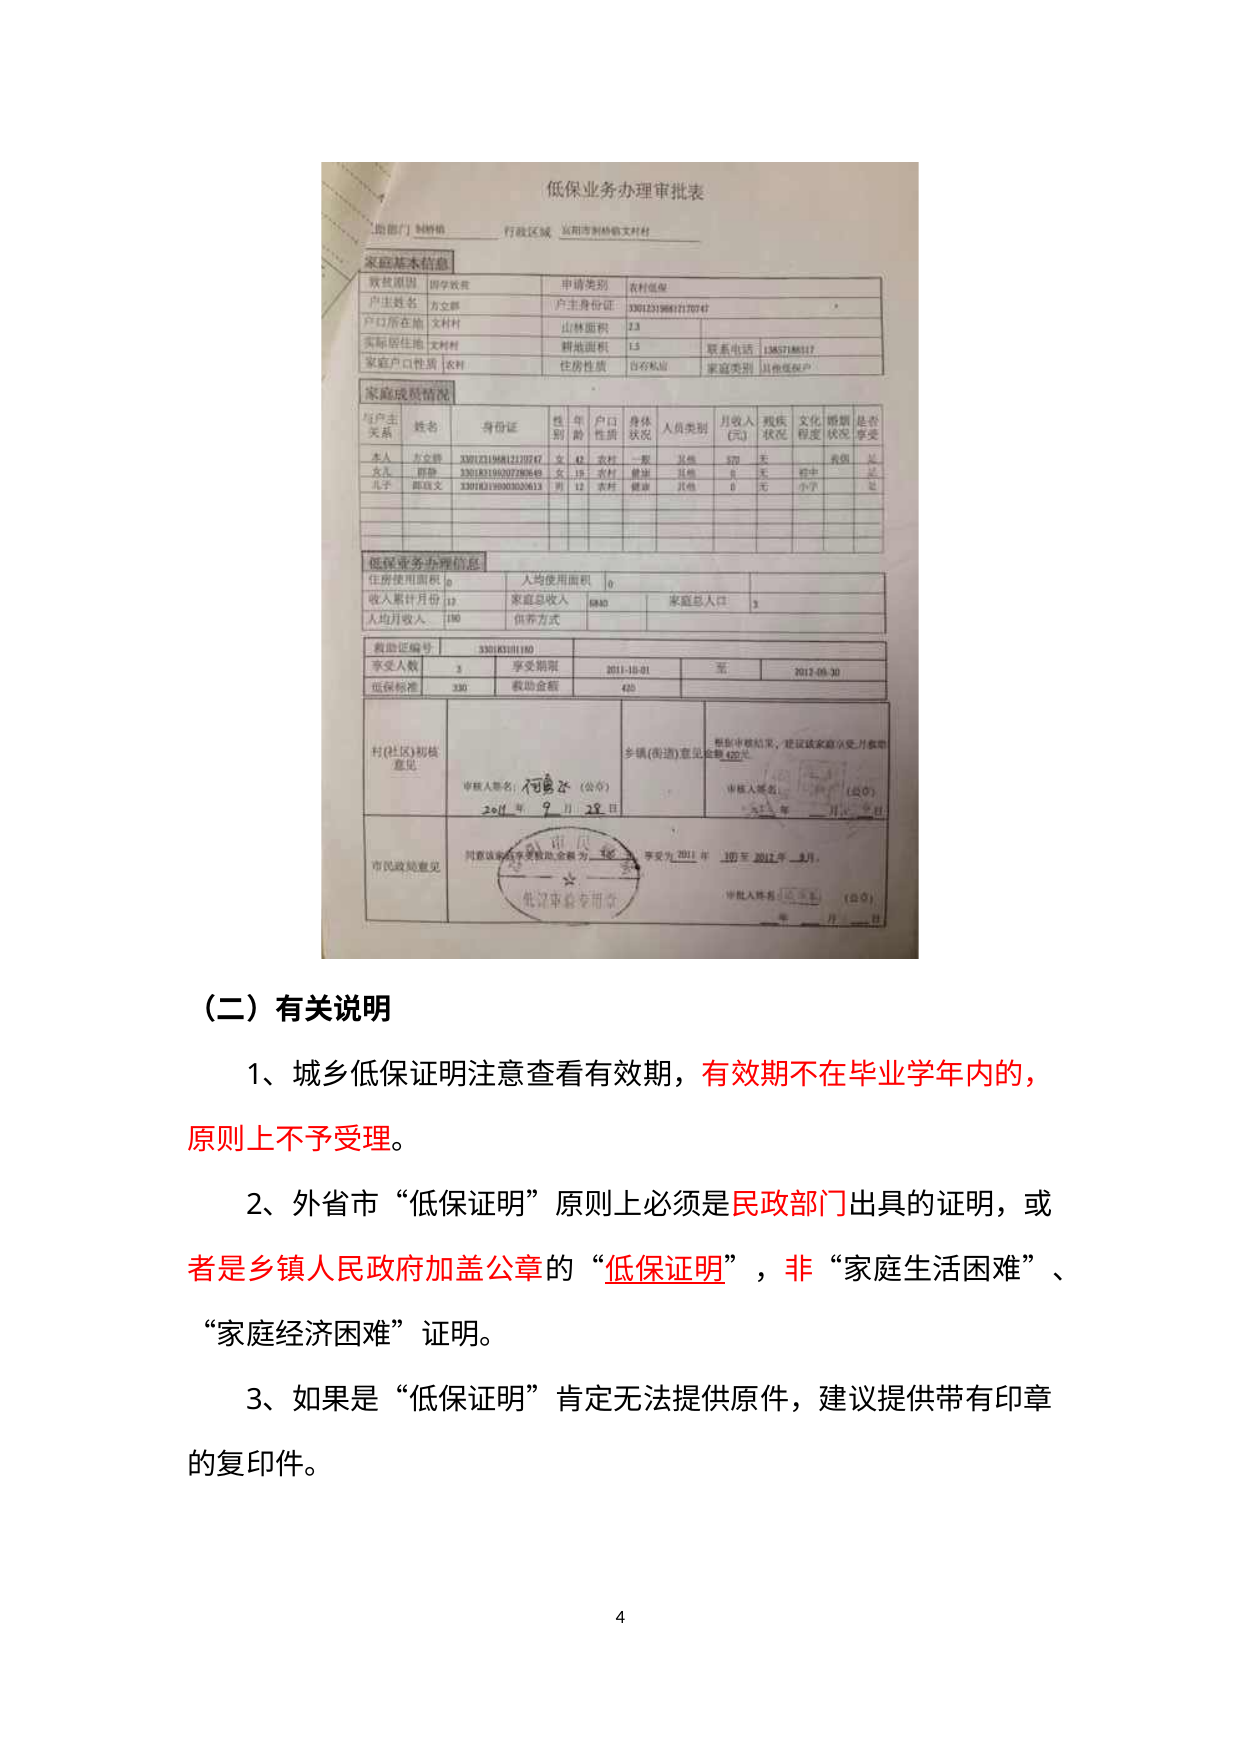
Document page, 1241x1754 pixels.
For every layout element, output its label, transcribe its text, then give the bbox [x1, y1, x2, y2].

text 3、如果是“低保证明”肯定无法提供原件，建议提供带有印章的复印件。 [187, 1364, 1053, 1494]
text （二）有关说明 [187, 974, 1053, 1039]
text 1、城乡低保证明注意查看有效期，有效期不在毕业学年内的，原则上不予受理。 [187, 1039, 1053, 1169]
text 2、外省市“低保证明”原则上必须是民政部门出具的证明，或者是乡镇人民政府加盖公章的“低保证明”，非“家庭生活困难”、“家庭经济困难”证明。 [187, 1169, 1053, 1364]
picture [321, 162, 919, 959]
